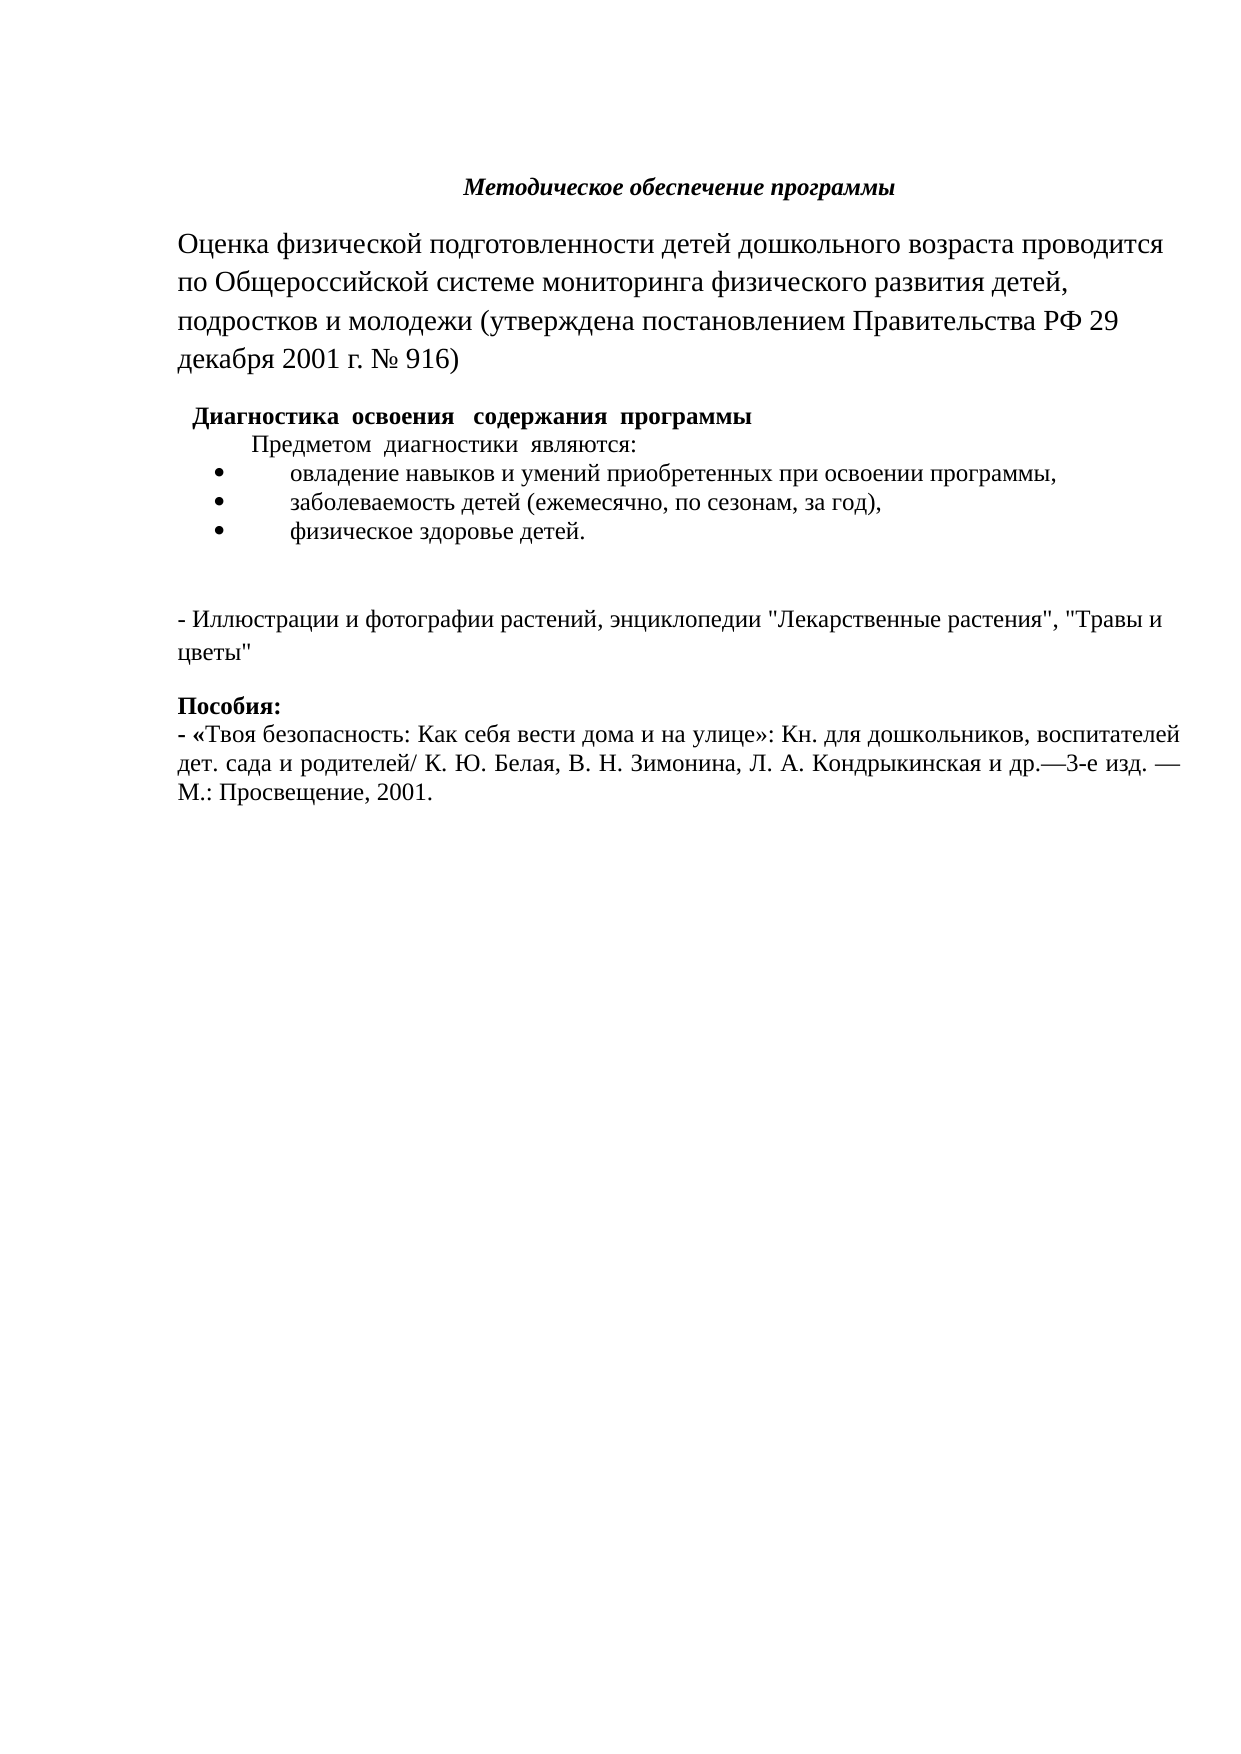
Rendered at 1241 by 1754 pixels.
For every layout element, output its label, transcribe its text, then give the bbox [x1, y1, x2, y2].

text Оценка физической подготовленности детей дошкольного возраста проводится по Общероссийской системе мониторинга физического развития детей, подростков и молодежи (утверждена постановлением Правительства РФ 29 декабря 2001 г. № 916) [177, 226, 1181, 375]
list физическое здоровье детей. [177, 516, 1181, 544]
text Диагностика освоения содержания программы [102, 401, 1181, 429]
text - «Твоя безопасность: Как себя вести дома и на улице»: Кн. для дошкольников, воспитателей дет. сада и родителей/ К. Ю. Белая, В. Н. Зимонина, Л. А. Кондрыкинская и др.—3-е изд. — М.: Просвещение, 2001. [177, 719, 1181, 806]
text Пособия: [177, 691, 1181, 719]
list овладение навыков и умений приобретенных при освоении программы, [177, 458, 1181, 487]
text - Иллюстрации и фотографии растений, энциклопедии "Лекарственные растения", "Травы и цветы" [177, 604, 1181, 666]
text Методическое обеспечение программы [177, 172, 1181, 201]
text Предметом диагностики являются: [177, 429, 1181, 458]
list заболеваемость детей (ежемесячно, по сезонам, за год), [177, 487, 1181, 516]
